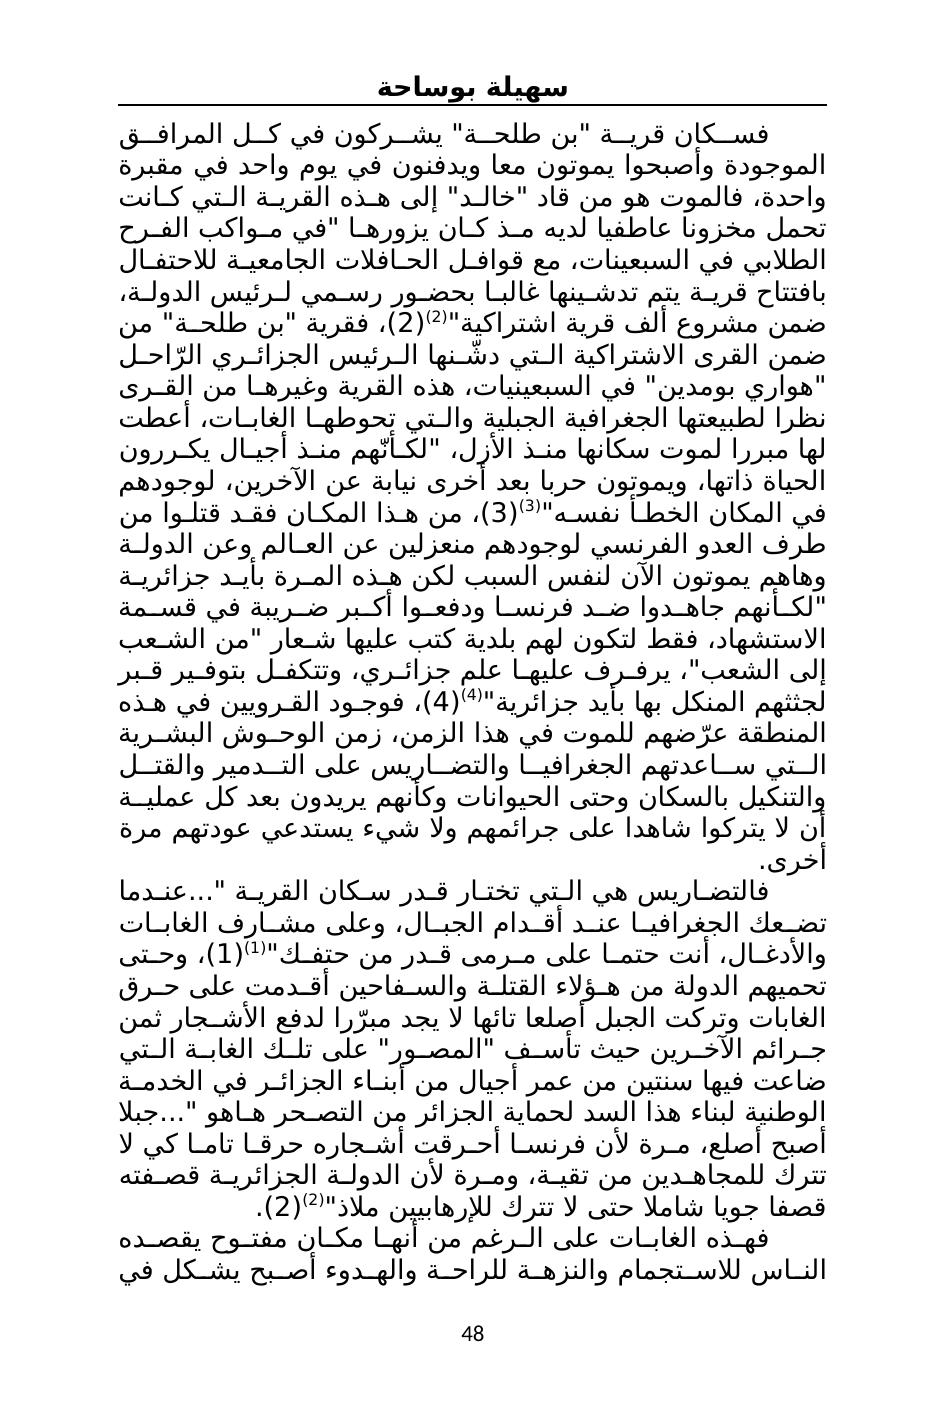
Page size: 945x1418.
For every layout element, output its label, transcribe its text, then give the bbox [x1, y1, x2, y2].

text فالتضاريس هي التي تختار قدر سكان القرية "...عندما تضعك الجغرافيا عند أقدام الجبال، وعلى مشارف الغابات والأدغال، أنت حتما على مرمى قدر من حتفك"(1)، وحتى تحميهم الدولة من هؤلاء القتلة والسفاحين أقدمت على حرق الغابات وتركت الجبل أصلعا تائها لا يجد مبرّرا لدفع الأشجار ثمن جرائم الآخرين حيث تأسف "المصور" على تلك الغابة التي ضاعت فيها سنتين من عمر أجيال من أبناء الجزائر في الخدمة الوطنية لبناء هذا السد لحماية الجزائر من التصحر هاهو "...جبلا أصبح أصلع، مرة لأن فرنسا أحرقت أشجاره حرقا تاما كي لا تترك للمجاهدين من تقية، ومرة لأن الدولة الجزائرية قصفته قصفا جويا شاملا حتى لا تترك للإرهابيين ملاذ"(2). [118, 876, 827, 1223]
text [118, 1223, 827, 1286]
text فسكان قرية "بن طلحة" يشركون في كل المرافق الموجودة وأصبحوا يموتون معا ويدفنون في يوم واحد في مقبرة واحدة، فالموت هو من قاد "خالد" إلى هذه القرية التي كانت تحمل مخزونا عاطفيا لديه مذ كان يزورها "في مواكب الفرح الطلابي في السبعينات، مع قوافل الحافلات الجامعية للاحتفال بافتتاح قرية يتم تدشينها غالبا بحضور رسمي لرئيس الدولة، ضمن مشروع ألف قرية اشتراكية"(2)، فقرية "بن طلحة" من ضمن القرى الاشتراكية التي دشّنها الرئيس الجزائري الرّاحل "هواري بومدين" في السبعينيات، هذه القرية وغيرها من القرى نظرا لطبيعتها الجغرافية الجبلية والتي تحوطها الغابات، أعطت لها مبررا لموت سكانها منذ الأزل، "لكأنّهم منذ أجيال يكررون الحياة ذاتها، ويموتون حربا بعد أخرى نيابة عن الآخرين، لوجودهم في المكان الخطأ نفسه"(3)، من هذا المكان فقد قتلوا من طرف العدو الفرنسي لوجودهم منعزلين عن العالم وعن الدولة وهاهم يموتون الآن لنفس السبب لكن هذه المرة بأيد جزائرية "لكأنهم جاهدوا ضد فرنسا ودفعوا أكبر ضريبة في قسمة الاستشهاد، فقط لتكون لهم بلدية كتب عليها شعار "من الشعب إلى الشعب"، يرفرف عليها علم جزائري، وتتكفل بتوفير قبر لجثثهم المنكل بها بأيد جزائرية"(4)، فوجود القرويين في هذه المنطقة عرّضهم للموت في هذا الزمن، زمن الوحوش البشرية التي ساعدتهم الجغرافيا والتضاريس على التدمير والقتل والتنكيل بالسكان وحتى الحيوانات وكأنهم يريدون بعد كل عملية أن لا يتركوا شاهدا على جرائمهم ولا شيء يستدعي عودتهم مرة أخرى. [118, 118, 827, 876]
